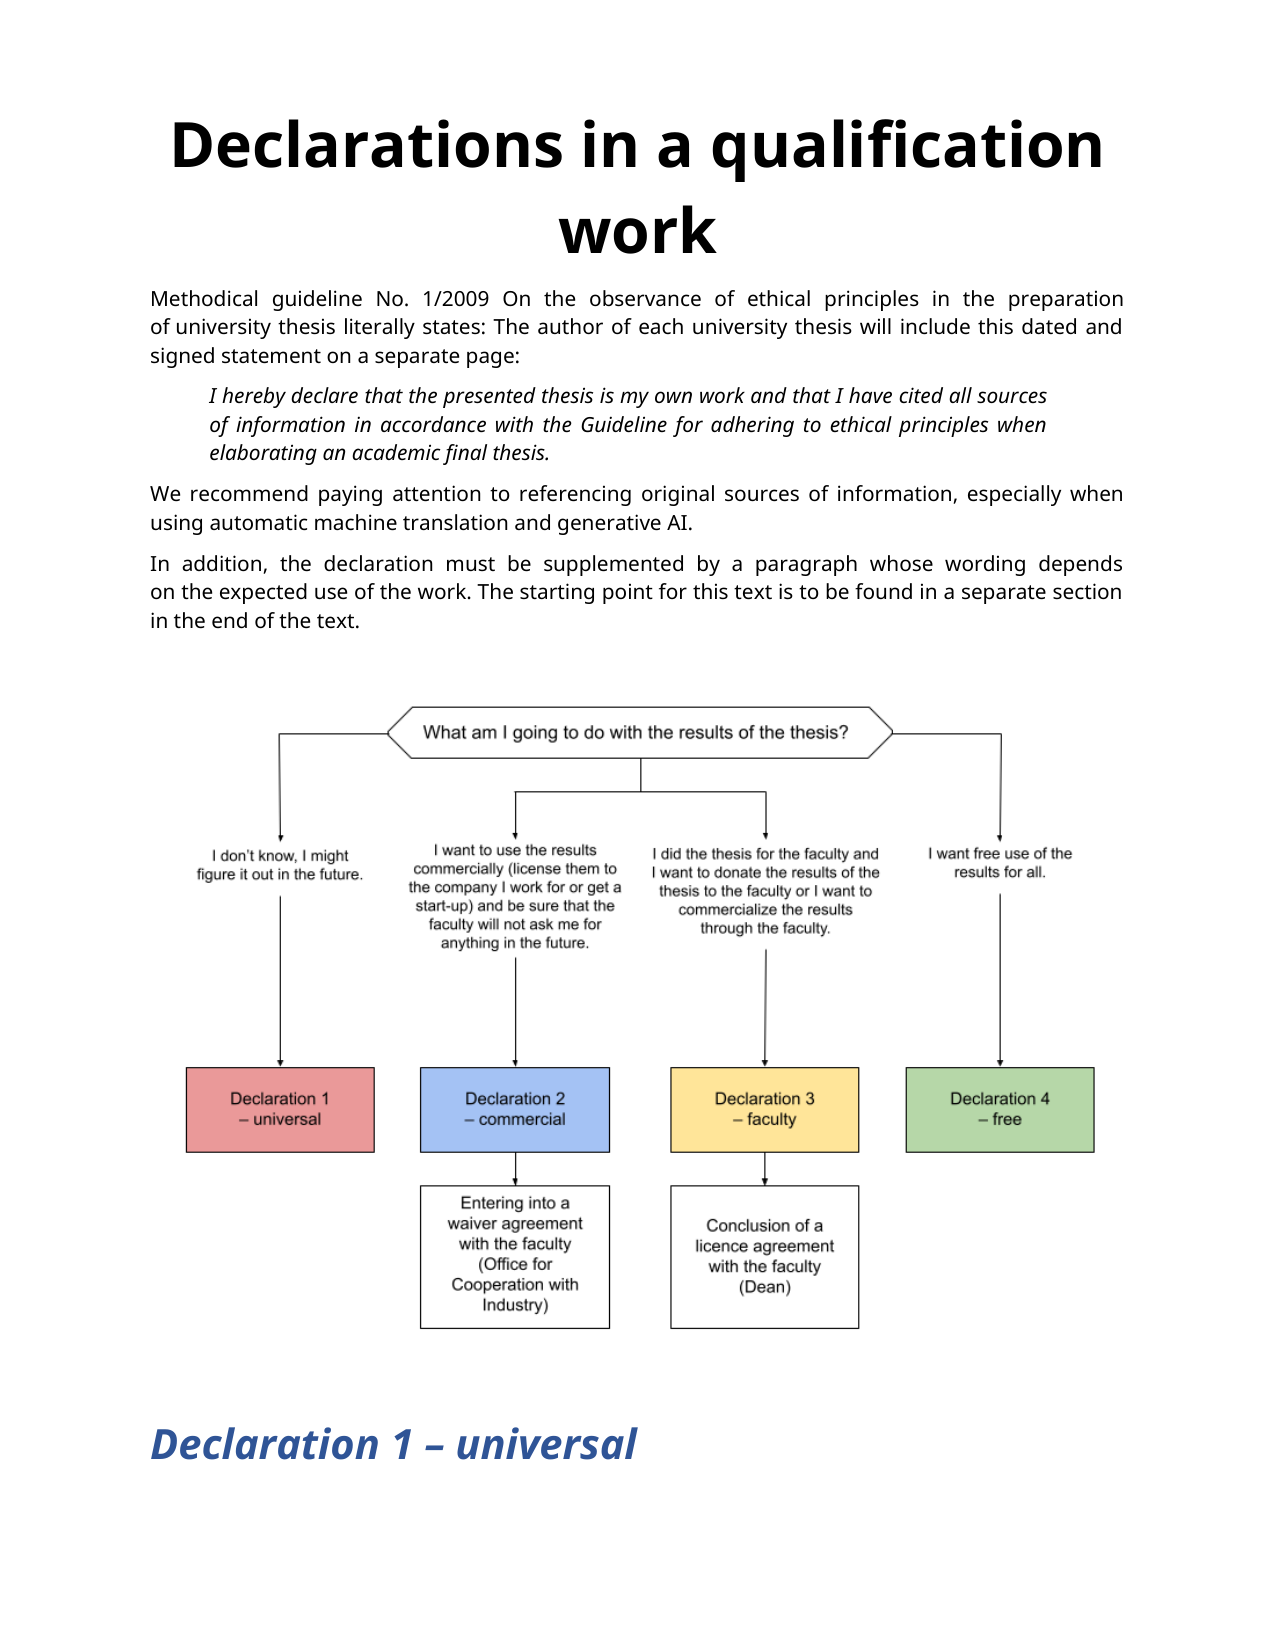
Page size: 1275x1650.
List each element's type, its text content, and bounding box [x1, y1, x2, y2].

picture [150, 687, 1125, 1365]
text I hereby declare that the presented thesis is my own work and that I have cited all sources of information in accordance with the Guideline for adhering to ethical principles when elaborating an academic final thesis. [209, 382, 1051, 467]
text In addition, the declaration must be supplemented by a paragraph whose wording depends on the expected use of the work. The starting point for this text is to be found in a separate section in the end of the text. [150, 549, 1125, 634]
text Methodical guideline No. 1/2009 On the observance of ethical principles in the preparation of university thesis literally states: The author of each university thesis will include this dated and signed statement on a separate page: [150, 284, 1125, 369]
subtitle Declaration 1 – universal [150, 1415, 1125, 1472]
text We recommend paying attention to referencing original sources of information, especially when using automatic machine translation and generative AI. [150, 479, 1125, 536]
title Declarations in a qualification work [150, 101, 1125, 271]
